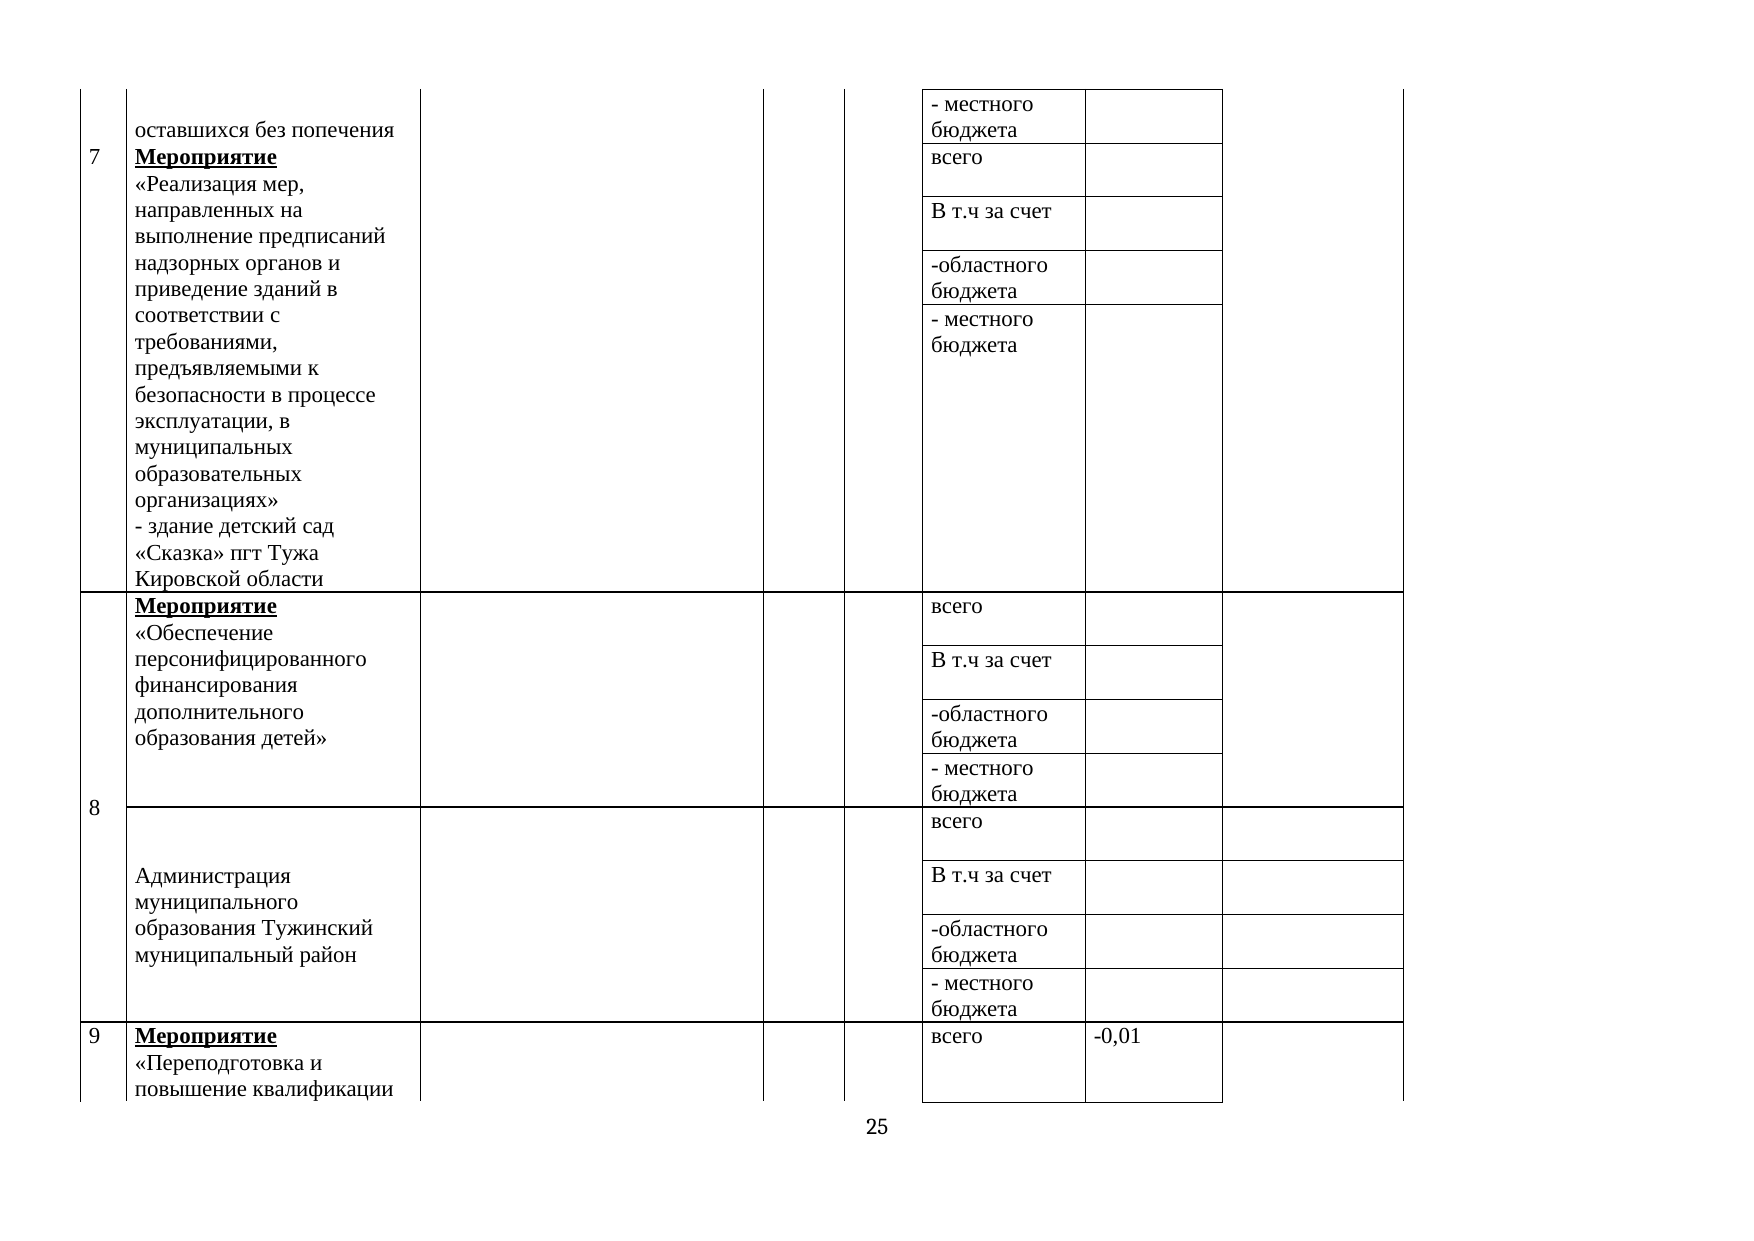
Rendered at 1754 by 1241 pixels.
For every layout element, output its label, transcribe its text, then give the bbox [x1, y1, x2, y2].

table_cell [764, 808, 844, 1021]
table_cell 9 [81, 1023, 127, 1102]
table_cell [1086, 969, 1222, 1021]
table_cell [763, 1023, 845, 1102]
table_cell [1223, 969, 1403, 1021]
table_cell Администрация муниципального образования Тужинский муниципальный район [127, 808, 420, 1021]
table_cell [127, 1023, 421, 1102]
table_cell [1086, 915, 1222, 968]
table_cell -0,01 [1086, 1023, 1222, 1102]
table_cell [1223, 1023, 1403, 1102]
table_cell -областного бюджета [923, 251, 1085, 304]
table_cell [421, 808, 763, 1021]
table_cell [845, 143, 922, 591]
table_cell всего [923, 808, 1085, 860]
table_cell [1086, 700, 1222, 753]
table_cell всего [923, 1023, 1085, 1102]
table_cell -областного бюджета [923, 700, 1085, 753]
table_cell [1223, 808, 1403, 860]
table_cell [1086, 144, 1222, 196]
table_cell [1223, 915, 1403, 968]
table_cell [1086, 808, 1222, 860]
table_cell В т.ч за счет [923, 646, 1085, 699]
table_cell Мероприятие «Реализация мер, направленных на выполнение предписаний надзорных органов и приведение зданий в соответствии с требованиями, предъявляемыми к безопасности в процессе эксплуатации, в муниципальных образовательных организациях» - здание детский сад «Сказка» пгт Тужа Кировской области [127, 143, 420, 591]
table_cell [764, 593, 844, 806]
table_cell [1086, 754, 1222, 806]
table_cell -областного бюджета [923, 915, 1085, 968]
table_cell [845, 593, 922, 806]
table_cell - местного бюджета [923, 305, 1085, 591]
table_cell - местного бюджета [923, 754, 1085, 806]
table_cell В т.ч за счет [923, 861, 1085, 914]
table_cell [1223, 593, 1403, 806]
table_cell В т.ч за счет [923, 197, 1085, 250]
table_cell - местного бюджета [923, 90, 1085, 142]
table_cell всего [923, 144, 1085, 196]
table_cell [1086, 251, 1222, 304]
table_cell - местного бюджета [923, 969, 1085, 1021]
table_cell [421, 1023, 763, 1102]
table_cell Мероприятие «Обеспечение персонифицированного финансирования дополнительного образования детей» [127, 593, 420, 806]
table_cell 8 [81, 593, 126, 1021]
table_cell [845, 808, 922, 1021]
table_cell всего [923, 593, 1085, 645]
table_cell [1086, 305, 1222, 591]
table_cell [1086, 197, 1222, 250]
table_cell [1223, 861, 1403, 914]
table_cell [1086, 593, 1222, 645]
table_cell [764, 143, 844, 591]
table_cell [1223, 143, 1403, 591]
table_cell [845, 1023, 922, 1102]
table_cell 7 [81, 143, 126, 591]
table_cell [421, 593, 763, 806]
table_cell [1086, 646, 1222, 699]
table_cell [1086, 861, 1222, 914]
table_cell [421, 143, 763, 591]
table_cell [1086, 90, 1222, 142]
